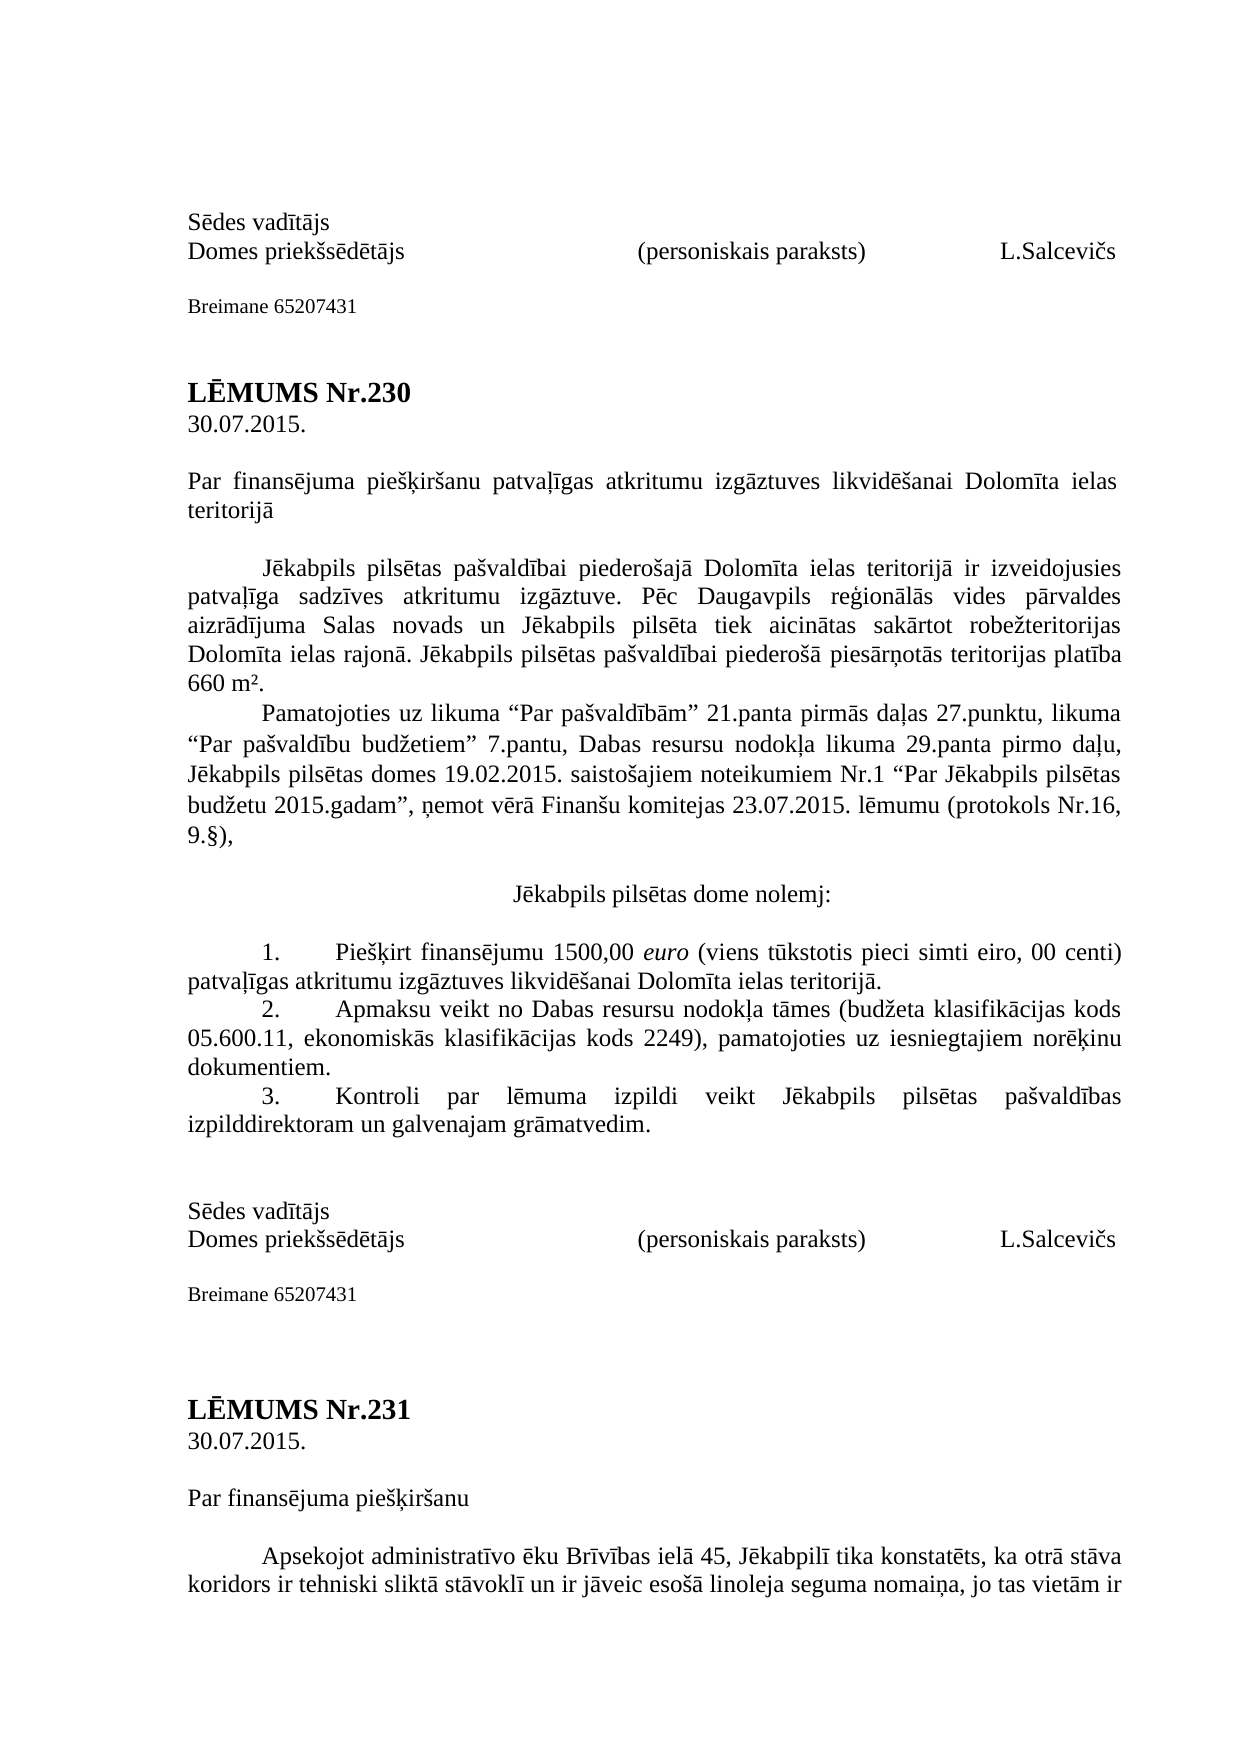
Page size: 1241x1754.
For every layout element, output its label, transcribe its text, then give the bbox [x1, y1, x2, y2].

text 3. Kontroli par lēmuma izpildi veikt Jēkabpils pilsētas pašvaldības izpilddirektoram un galvenajam grāmatvedim. [187, 1081, 1122, 1138]
text Sēdes vadītājs [187, 207, 1122, 236]
text Domes priekšsēdētājs (personiskais paraksts) L.Salcevičs [187, 236, 1122, 265]
text 30.07.2015. [187, 409, 1118, 438]
text Jēkabpils pilsētas pašvaldībai piederošajā Dolomīta ielas teritorijā ir izveidojusies patvaļīga sadzīves atkritumu izgāztuve. Pēc Daugavpils reģionālās vides pārvaldes aizrādījuma Salas novads un Jēkabpils pilsēta tiek aicinātas sakārtot robežteritorijas Dolomīta ielas rajonā. Jēkabpils pilsētas pašvaldībai piederošā piesārņotās teritorijas platība 660 m². [187, 553, 1122, 696]
text 2. Apmaksu veikt no Dabas resursu nodokļa tāmes (budžeta klasifikācijas kods 05.600.11, ekonomiskās klasifikācijas kods 2249), pamatojoties uz iesniegtajiem norēķinu dokumentiem. [187, 994, 1122, 1081]
text Par finansējuma piešķiršanu patvaļīgas atkritumu izgāztuves likvidēšanai Dolomīta ielas teritorijā [187, 466, 1118, 524]
text Par finansējuma piešķiršanu [187, 1483, 1118, 1512]
text Sēdes vadītājs [187, 1196, 1122, 1224]
text 1. Piešķirt finansējumu 1500,00 euro (viens tūkstotis pieci simti eiro, 00 centi) patvaļīgas atkritumu izgāztuves likvidēšanai Dolomīta ielas teritorijā. [187, 937, 1122, 994]
text Domes priekšsēdētājs (personiskais paraksts) L.Salcevičs [187, 1224, 1122, 1253]
text LĒMUMS Nr.231 [187, 1392, 1122, 1426]
text Breimane 65207431 [187, 1282, 1118, 1306]
text Jēkabpils pilsētas dome nolemj: [187, 879, 1118, 908]
text LĒMUMS Nr.230 [187, 375, 1122, 409]
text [187, 1541, 1122, 1598]
text 30.07.2015. [187, 1426, 1118, 1454]
text Pamatojoties uz likuma “Par pašvaldībām” 21.panta pirmās daļas 27.punktu, likuma “Par pašvaldību budžetiem” 7.pantu, Dabas resursu nodokļa likuma 29.panta pirmo daļu, Jēkabpils pilsētas domes 19.02.2015. saistošajiem noteikumiem Nr.1 “Par Jēkabpils pilsētas budžetu 2015.gadam”, ņemot vērā Finanšu komitejas 23.07.2015. lēmumu (protokols Nr.16, 9.§), [187, 696, 1122, 849]
text Breimane 65207431 [187, 294, 1118, 318]
